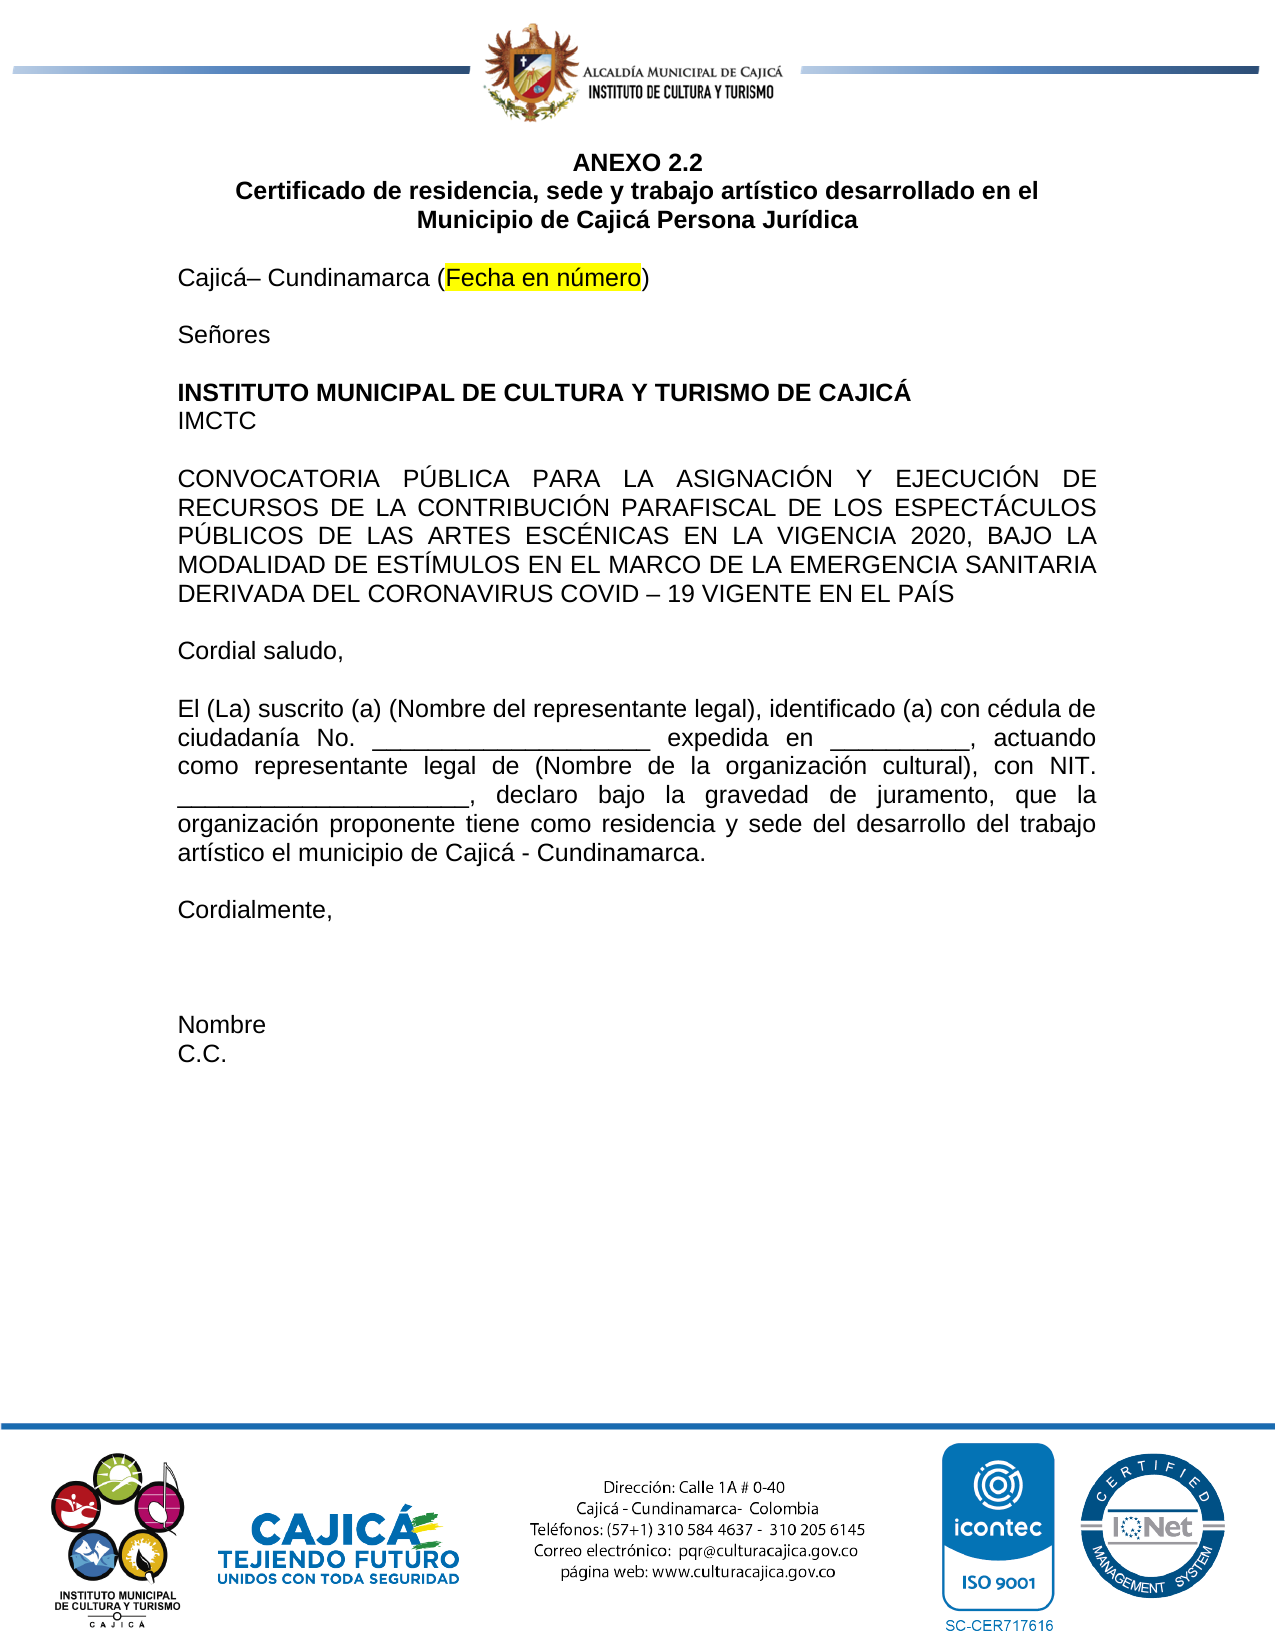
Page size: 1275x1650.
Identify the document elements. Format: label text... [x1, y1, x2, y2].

text Cordial saludo, [177, 636, 1098, 665]
text ANEXO 2.2 [177, 148, 1098, 176]
text El (La) suscrito (a) (Nombre del representante legal), identificado (a) con cédula de ciudadanía No. ____________________ expedida en __________, actuando como representante legal de (Nombre de la organización cultural), con NIT. _____________________, declaro bajo la gravedad de juramento, que la organización proponente tiene como residencia y sede del desarrollo del trabajo artístico el municipio de Cajicá - Cundinamarca. [177, 694, 1098, 866]
text Cajicá– Cundinamarca (Fecha en número) [641, 263, 1098, 291]
text Cajicá– Cundinamarca (Fecha en número) [177, 263, 445, 291]
picture [0, 1422, 1275, 1636]
picture [1, 3, 1275, 146]
text Nombre [177, 1010, 1098, 1039]
text Certificado de residencia, sede y trabajo artístico desarrollado en el Municipio de Cajicá Persona Jurídica [177, 176, 1098, 234]
text CONVOCATORIA PÚBLICA PARA LA ASIGNACIÓN Y EJECUCIÓN DE RECURSOS DE LA CONTRIBUCIÓN PARAFISCAL DE LOS ESPECTÁCULOS PÚBLICOS DE LAS ARTES ESCÉNICAS EN LA VIGENCIA 2020, BAJO LA MODALIDAD DE ESTÍMULOS EN EL MARCO DE LA EMERGENCIA SANITARIA DERIVADA DEL CORONAVIRUS COVID – 19 VIGENTE EN EL PAÍS [177, 464, 1098, 608]
text INSTITUTO MUNICIPAL DE CULTURA Y TURISMO DE CAJICÁ [177, 378, 1098, 406]
text C.C. [177, 1039, 1098, 1068]
text Cordialmente, [177, 895, 1098, 924]
text Señores [177, 320, 1098, 349]
text IMCTC [177, 406, 1098, 435]
